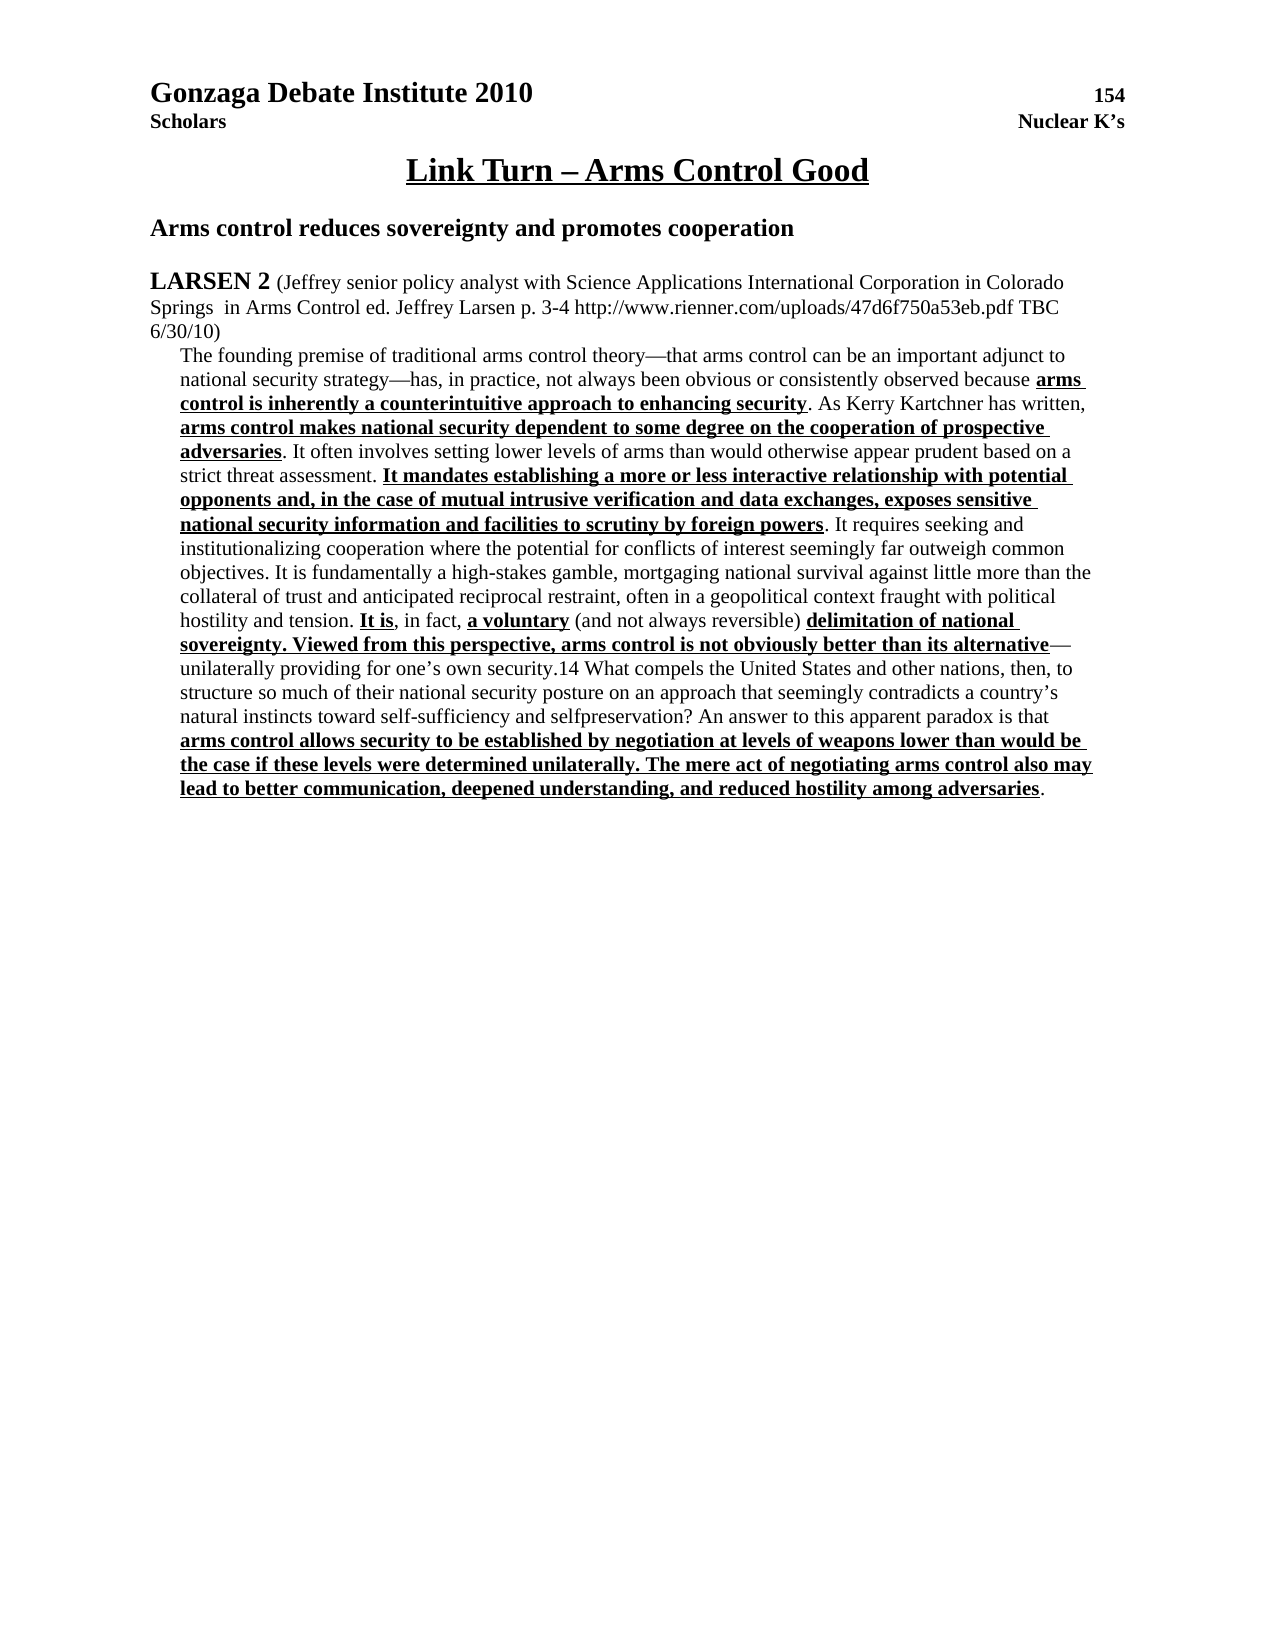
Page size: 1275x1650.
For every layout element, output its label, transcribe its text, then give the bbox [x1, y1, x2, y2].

text Arms control reduces sovereignty and promotes cooperation [150, 213, 1125, 242]
title Link Turn – Arms Control Good [150, 150, 1125, 188]
text The founding premise of traditional arms control theory—that arms control can be an important adjunct to national security strategy—has, in practice, not always been obvious or consistently observed because arms control is inherently a counterintuitive approach to enhancing security. As Kerry Kartchner has written, arms control makes national security dependent to some degree on the cooperation of prospective adversaries. It often involves setting lower levels of arms than would otherwise appear prudent based on a strict threat assessment. It mandates establishing a more or less interactive relationship with potential opponents and, in the case of mutual intrusive verification and data exchanges, exposes sensitive national security information and facilities to scrutiny by foreign powers. It requires seeking and institutionalizing cooperation where the potential for conflicts of interest seemingly far outweigh common objectives. It is fundamentally a high-stakes gamble, mortgaging national survival against little more than the collateral of trust and anticipated reciprocal restraint, often in a geopolitical context fraught with political hostility and tension. It is, in fact, a voluntary (and not always reversible) delimitation of national sovereignty. Viewed from this perspective, arms control is not obviously better than its alternative—unilaterally providing for one’s own security.14 What compels the United States and other nations, then, to structure so much of their national security posture on an approach that seemingly contradicts a country’s natural instincts toward self-sufficiency and selfpreservation? An answer to this apparent paradox is that arms control allows security to be established by negotiation at levels of weapons lower than would be the case if these levels were determined unilaterally. The mere act of negotiating arms control also may lead to better communication, deepened understanding, and reduced hostility among adversaries. [180, 343, 1095, 800]
text LARSEN 2 (Jeffrey senior policy analyst with Science Applications International Corporation in Colorado Springs in Arms Control ed. Jeffrey Larsen p. 3-4 http://www.rienner.com/uploads/47d6f750a53eb.pdf TBC 6/30/10) [150, 266, 1125, 343]
